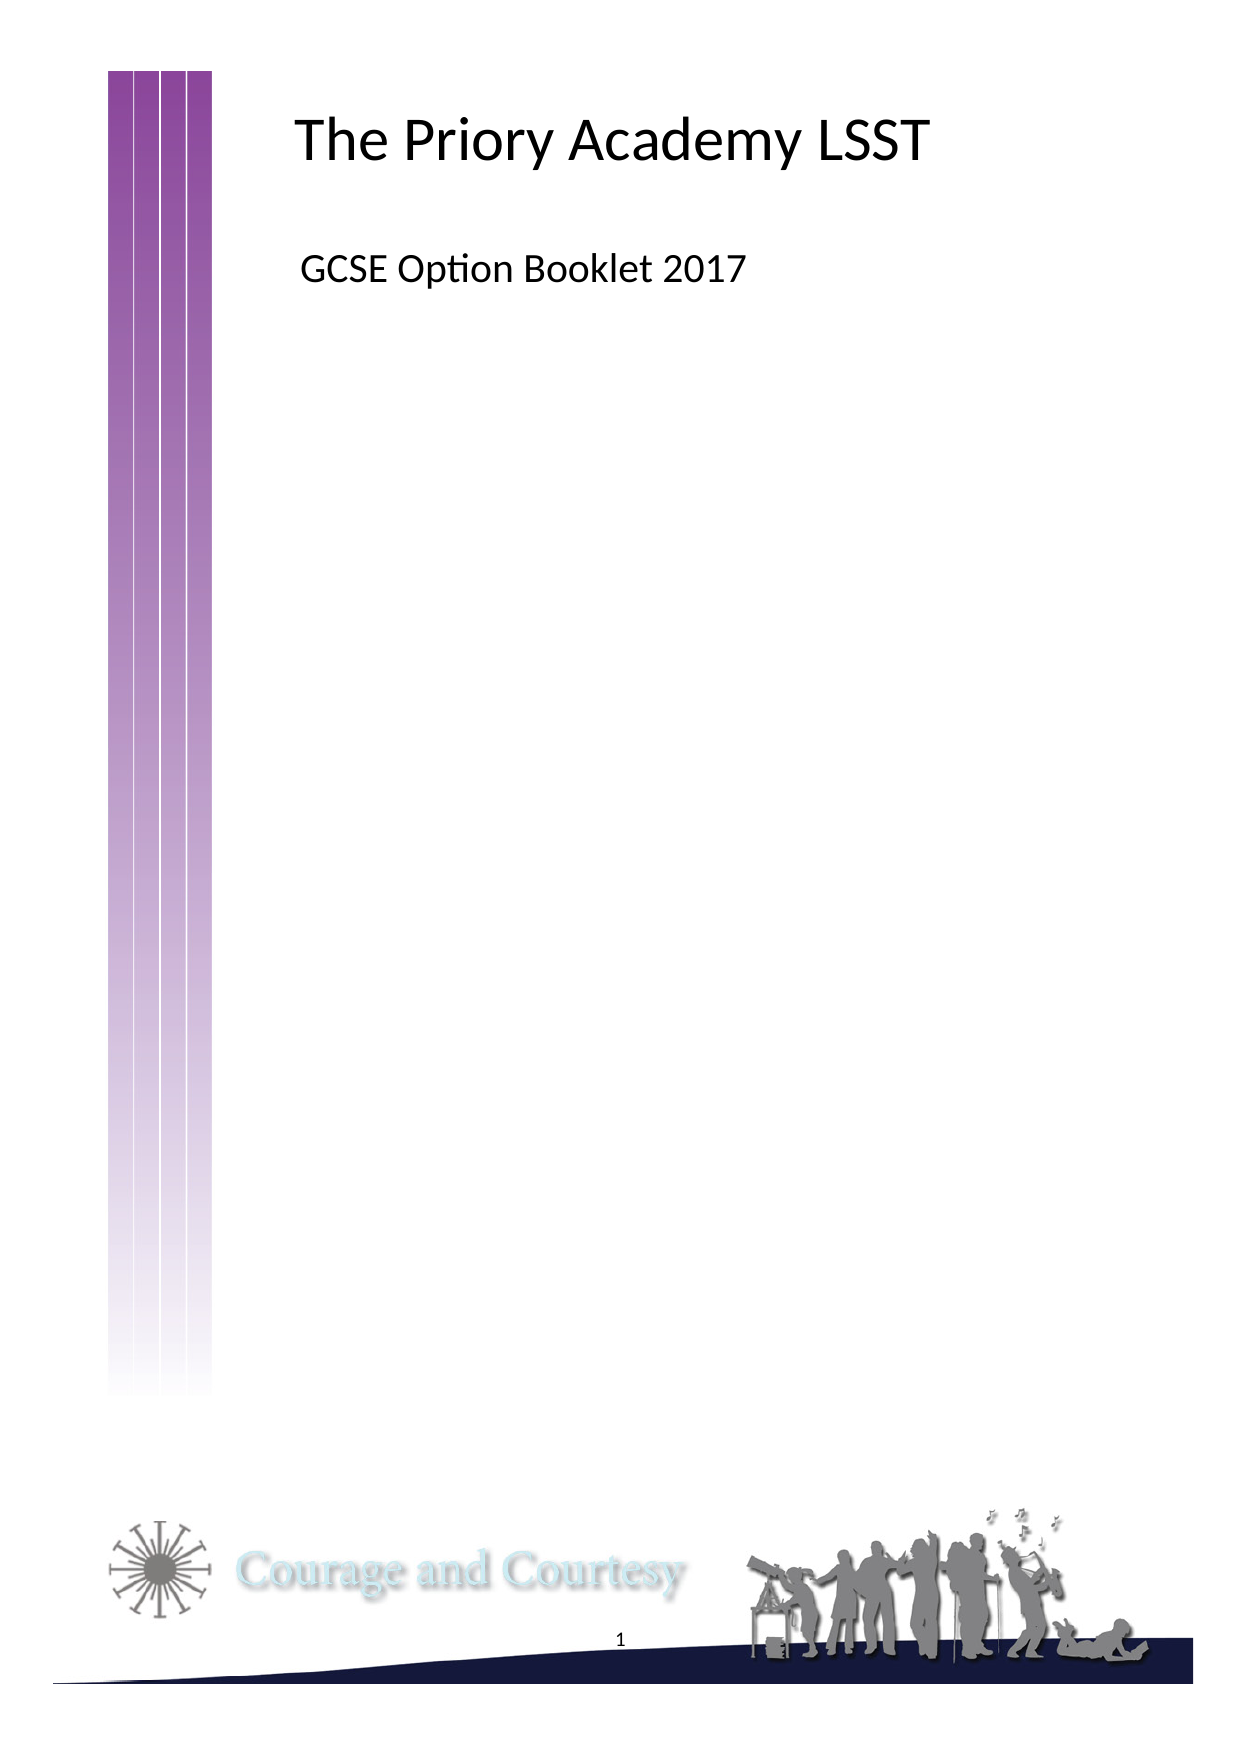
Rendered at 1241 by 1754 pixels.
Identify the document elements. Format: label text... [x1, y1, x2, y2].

picture [53, 71, 1194, 1684]
text GCSE Option Booklet 2017 [225, 242, 1165, 293]
